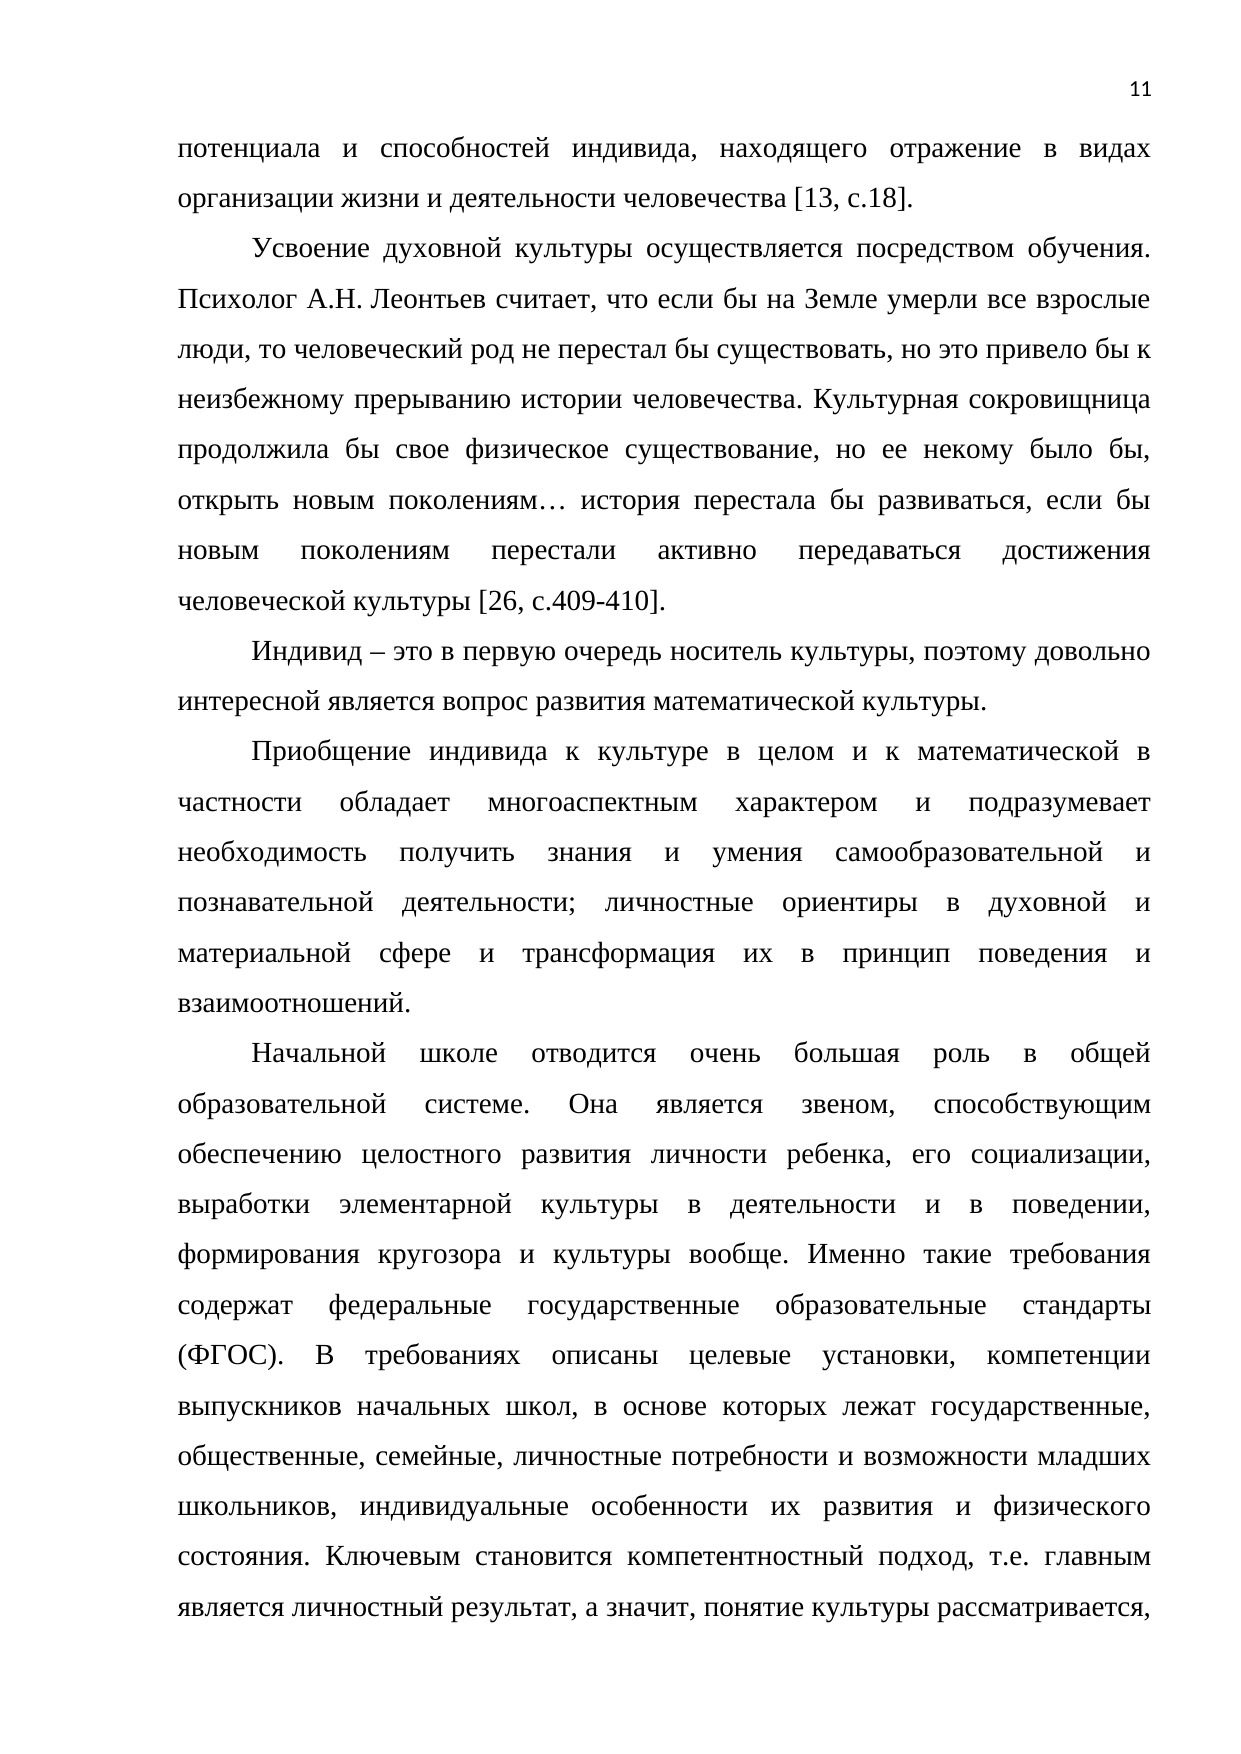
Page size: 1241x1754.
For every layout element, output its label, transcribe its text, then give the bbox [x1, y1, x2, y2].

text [177, 1035, 1152, 1622]
text Усвоение духовной культуры осуществляется посредством обучения. Психолог А.Н. Леонтьев считает, что если бы на Земле умерли все взрослые люди, то человеческий род не перестал бы существовать, но это привело бы к неизбежному прерыванию истории человечества. Культурная сокровищница продолжила бы свое физическое существование, но ее некому было бы, открыть новым поколениям… история перестала бы развиваться, если бы новым поколениям перестали активно передаваться достижения человеческой культуры [26, с.409-410]. [177, 230, 1152, 616]
text Приобщение индивида к культуре в целом и к математической в частности обладает многоаспектным характером и подразумевает необходимость получить знания и умения самообразовательной и познавательной деятельности; личностные ориентиры в духовной и материальной сфере и трансформация их в принцип поведения и взаимоотношений. [177, 733, 1152, 1019]
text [177, 130, 1152, 214]
text Индивид – это в первую очередь носитель культуры, поэтому довольно интересной является вопрос развития математической культуры. [177, 633, 1152, 717]
